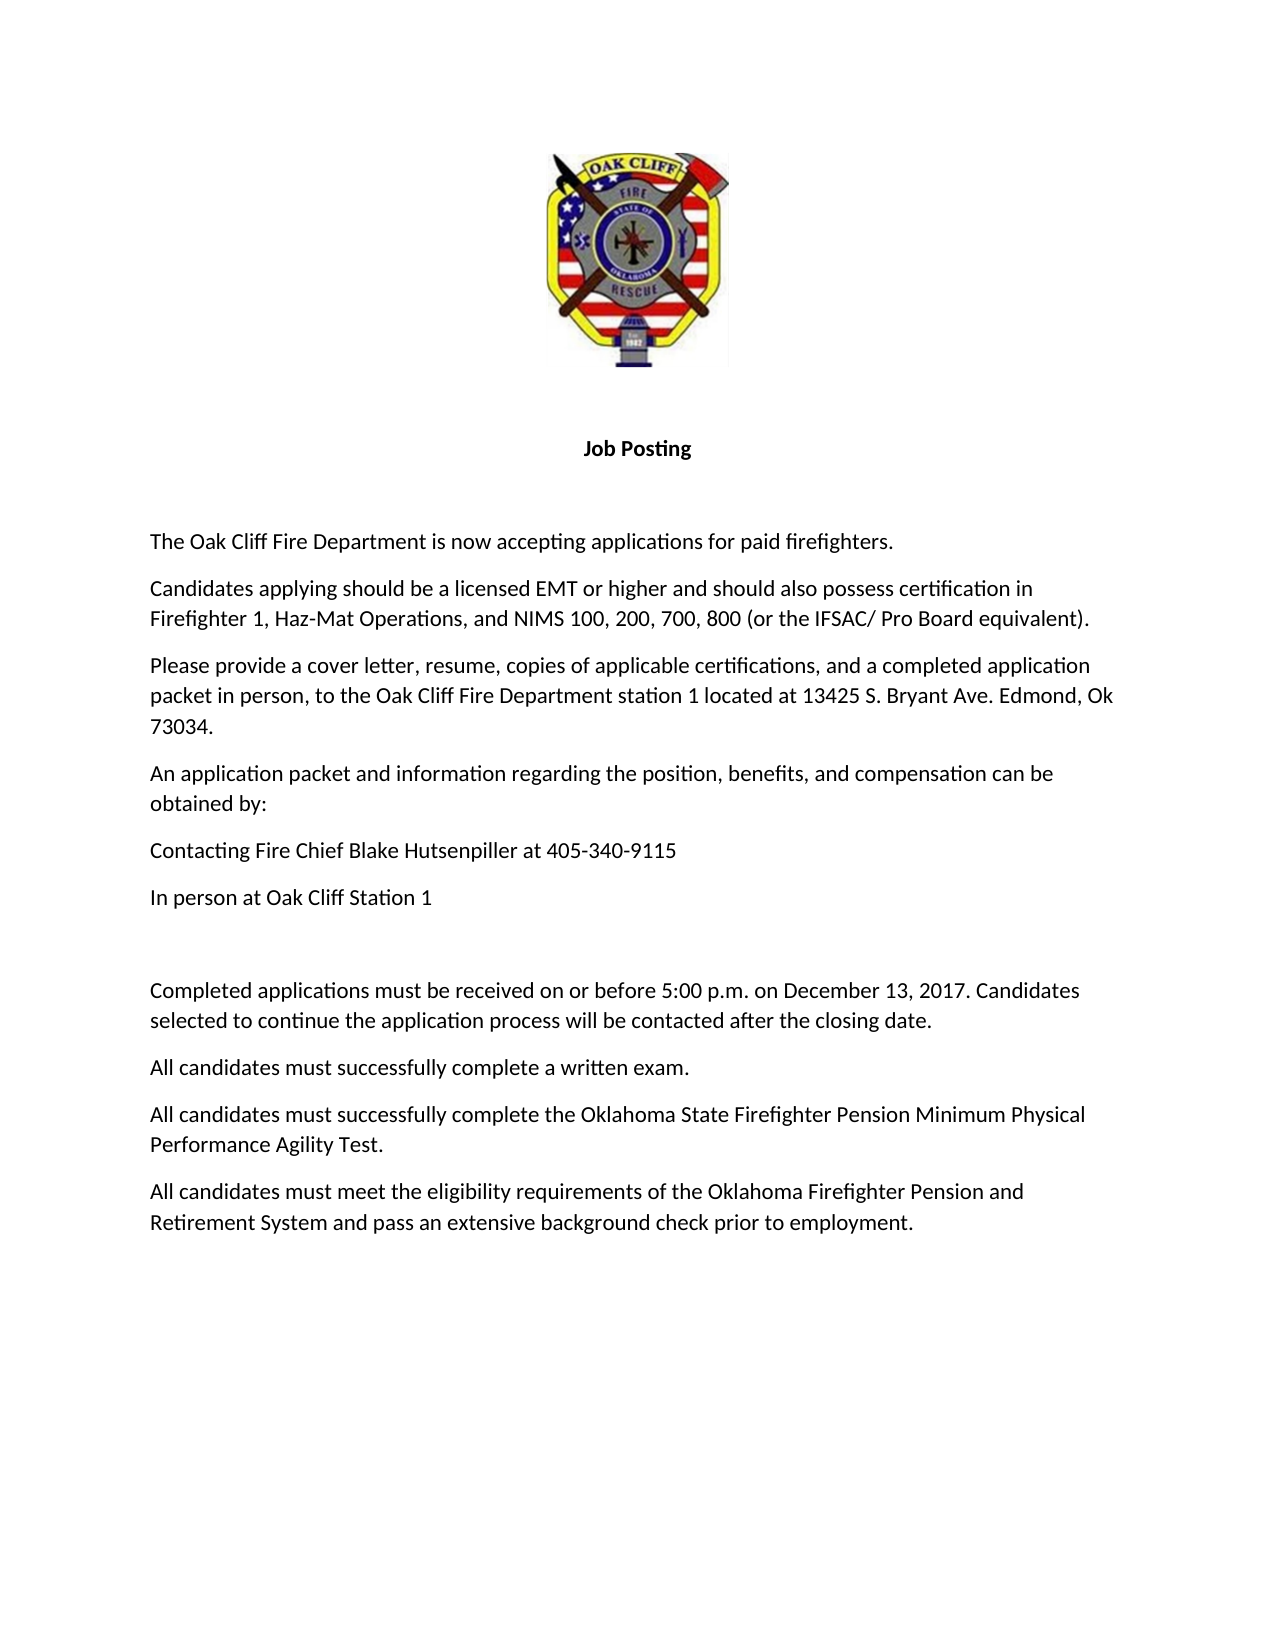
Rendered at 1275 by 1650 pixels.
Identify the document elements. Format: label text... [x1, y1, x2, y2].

text All candidates must successfully complete a written exam. [150, 1053, 1125, 1082]
text The Oak Cliff Fire Department is now accepting applications for paid firefighters. [150, 527, 1125, 556]
text All candidates must meet the eligibility requirements of the Oklahoma Firefighter Pension and Retirement System and pass an extensive background check prior to employment. [150, 1177, 1125, 1236]
text Completed applications must be received on or before 5:00 p.m. on December 13, 2017. Candidates selected to continue the application process will be contacted after the closing date. [150, 976, 1125, 1035]
text Candidates applying should be a licensed EMT or higher and should also possess certification in Firefighter 1, Haz-Mat Operations, and NIMS 100, 200, 700, 800 (or the IFSAC/ Pro Board equivalent). [150, 574, 1125, 633]
text Contacting Fire Chief Blake Hutsenpiller at 405-340-9115 [150, 836, 1125, 864]
text An application packet and information regarding the position, benefits, and compensation can be obtained by: [150, 759, 1125, 817]
text All candidates must successfully complete the Oklahoma State Firefighter Pension Minimum Physical Performance Agility Test. [150, 1100, 1125, 1159]
text Job Posting [150, 434, 1125, 462]
text In person at Oak Cliff Station 1 [150, 883, 1125, 911]
text Please provide a cover letter, resume, copies of applicable certifications, and a completed application packet in person, to the Oak Cliff Fire Department station 1 located at 13425 S. Bryant Ave. Edmond, Ok 73034. [150, 651, 1125, 740]
picture [543, 150, 733, 368]
